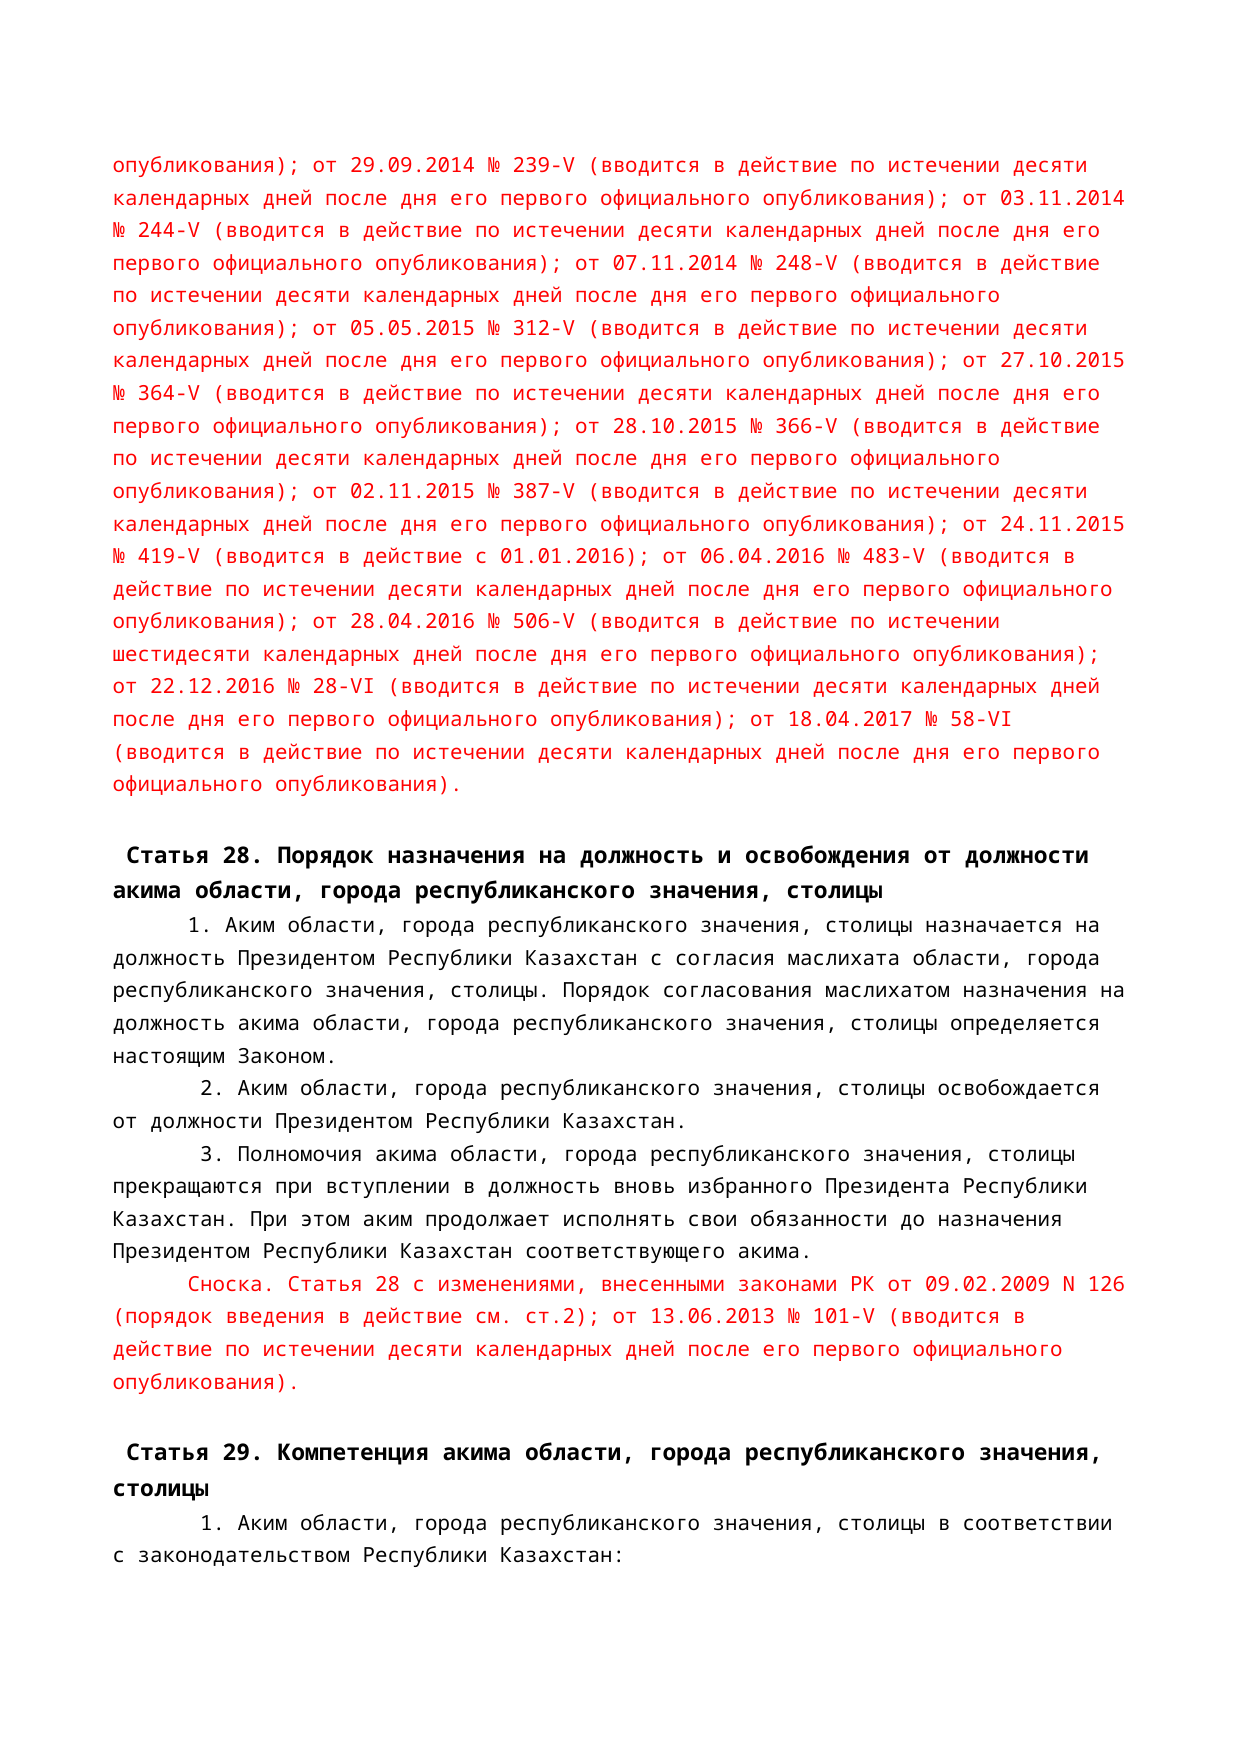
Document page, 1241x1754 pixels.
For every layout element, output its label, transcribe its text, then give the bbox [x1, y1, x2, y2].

text Сноска. Статья 28 с изменениями, внесенными законами РК от 09.02.2009 N 126 (порядок введения в действие см. ст.2); от 13.06.2013 № 101-V (вводится в действие по истечении десяти календарных дней после его первого официального опубликования). [112, 1269, 1128, 1431]
text Статья 29. Компетенция акима области, города республиканского значения, столицы [112, 1436, 1128, 1503]
text 1. Аким области, города республиканского значения, столицы в соответствии с законодательством Республики Казахстан: [112, 1508, 1128, 1569]
text Статья 28. Порядок назначения на должность и освобождения от должности акима области, города республиканского значения, столицы [112, 838, 1128, 906]
text 1. Аким области, города республиканского значения, столицы назначается на должность Президентом Республики Казахстан с согласия маслихата области, города республиканского значения, столицы. Порядок согласования маслихатом назначения на должность акима области, города республиканского значения, столицы определяется настоящим Законом. [112, 910, 1128, 1069]
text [112, 150, 1128, 834]
text 2. Аким области, города республиканского значения, столицы освобождается от должности Президентом Республики Казахстан. [112, 1073, 1128, 1134]
text 3. Полномочия акима области, города республиканского значения, столицы прекращаются при вступлении в должность вновь избранного Президента Республики Казахстан. При этом аким продолжает исполнять свои обязанности до назначения Президентом Республики Казахстан соответствующего акима. [112, 1139, 1128, 1265]
